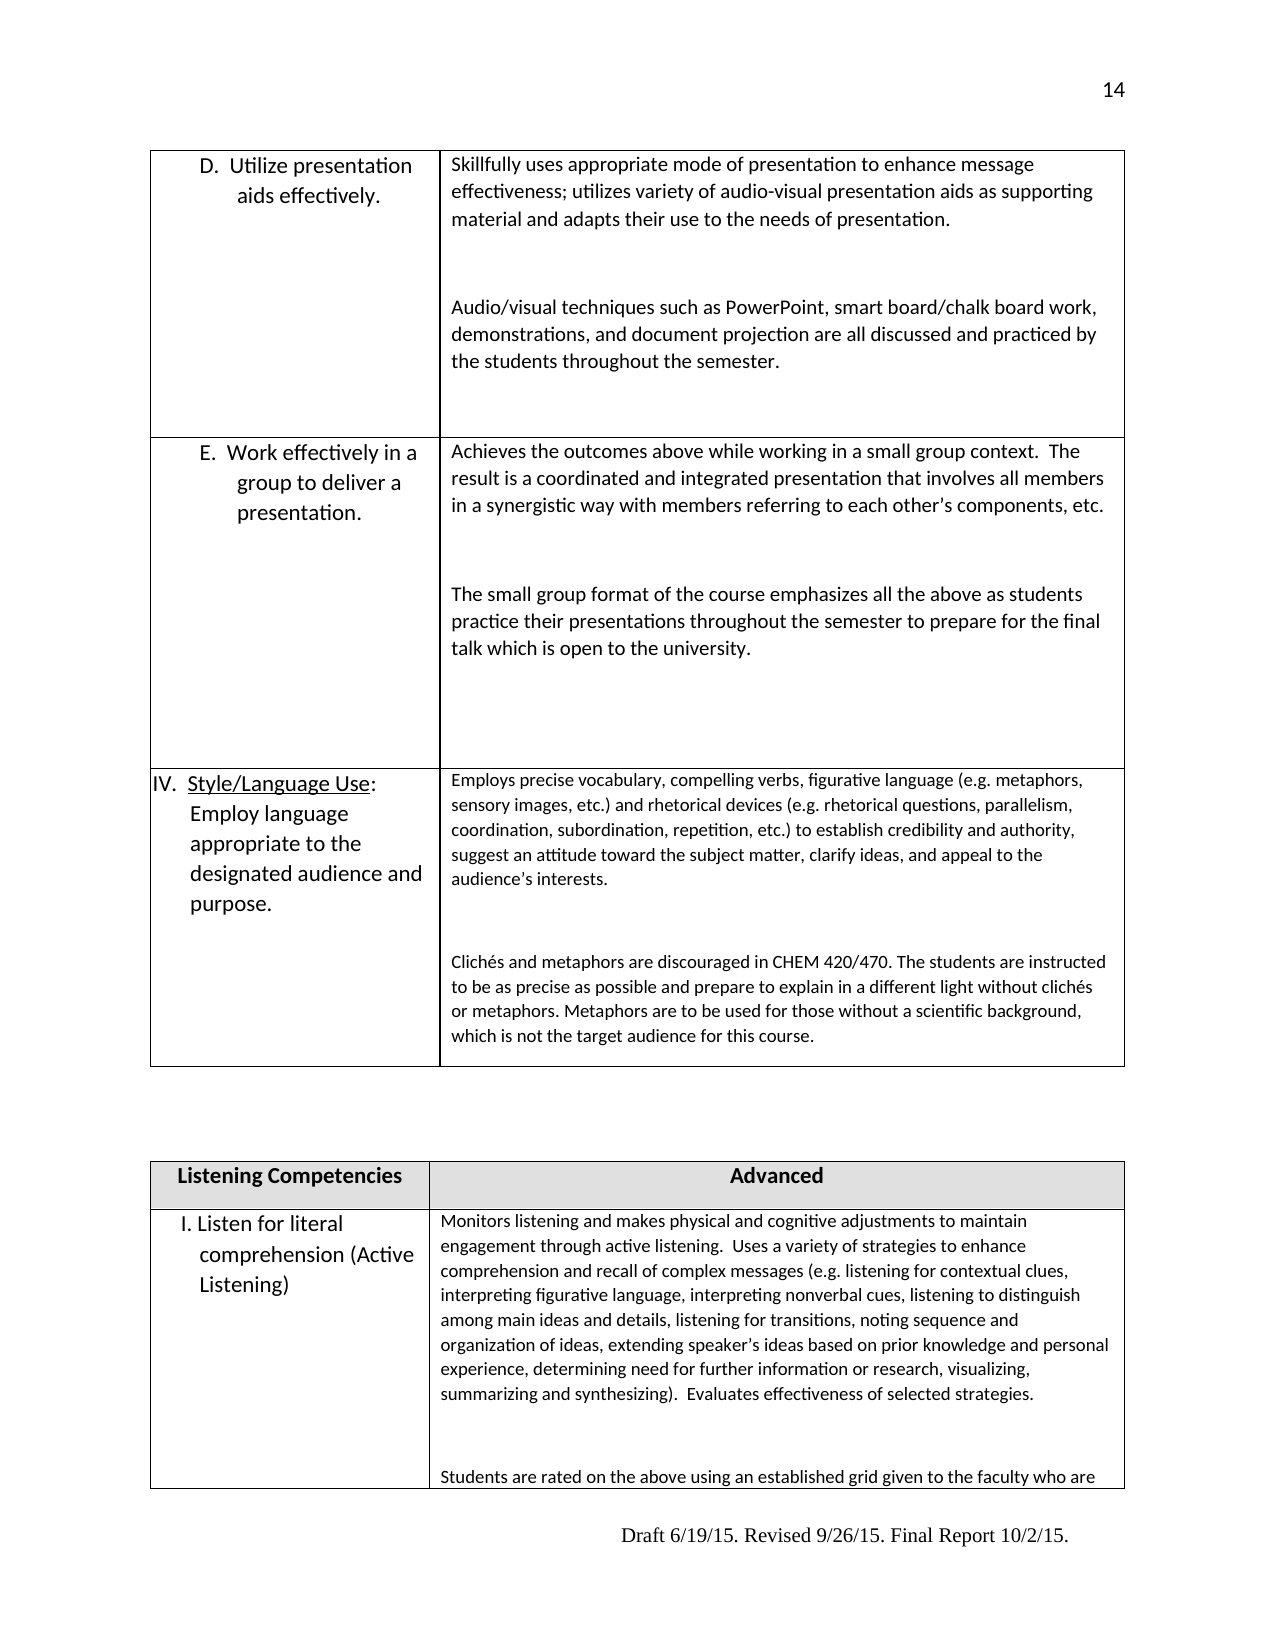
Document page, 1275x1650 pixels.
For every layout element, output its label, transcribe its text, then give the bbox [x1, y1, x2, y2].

table_cell Achieves the outcomes above while working in a small group context. The result is a coordinated and integrated presentation that involves all members in a synergistic way with members referring to each other’s components, etc. The small group format of the course emphasizes all the above as students practice their presentations throughout the semester to prepare for the final talk which is open to the university. [441, 438, 1124, 768]
table_cell IV. Style/Language Use: Employ language appropriate to the designated audience and purpose. [151, 769, 439, 1066]
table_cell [151, 1210, 429, 1488]
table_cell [430, 1210, 1124, 1488]
table_cell Employs precise vocabulary, compelling verbs, figurative language (e.g. metaphors, sensory images, etc.) and rhetorical devices (e.g. rhetorical questions, parallelism, coordination, subordination, repetition, etc.) to establish credibility and authority, suggest an attitude toward the subject matter, clarify ideas, and appeal to the audience’s interests. Clichés and metaphors are discouraged in CHEM 420/470. The students are instructed to be as precise as possible and prepare to explain in a different light without clichés or metaphors. Metaphors are to be used for those without a scientific background, which is not the target audience for this course. [441, 769, 1124, 1066]
table_cell Skillfully uses appropriate mode of presentation to enhance message effectiveness; utilizes variety of audio-visual presentation aids as supporting material and adapts their use to the needs of presentation. Audio/visual techniques such as PowerPoint, smart board/chalk board work, demonstrations, and document projection are all discussed and practiced by the students throughout the semester. [441, 151, 1124, 437]
table_cell E. Work effectively in a group to deliver a presentation. [151, 438, 439, 768]
table_cell D. Utilize presentation aids effectively. [151, 151, 439, 437]
table_header Listening Competencies [151, 1162, 429, 1208]
table_header Advanced [430, 1162, 1124, 1208]
